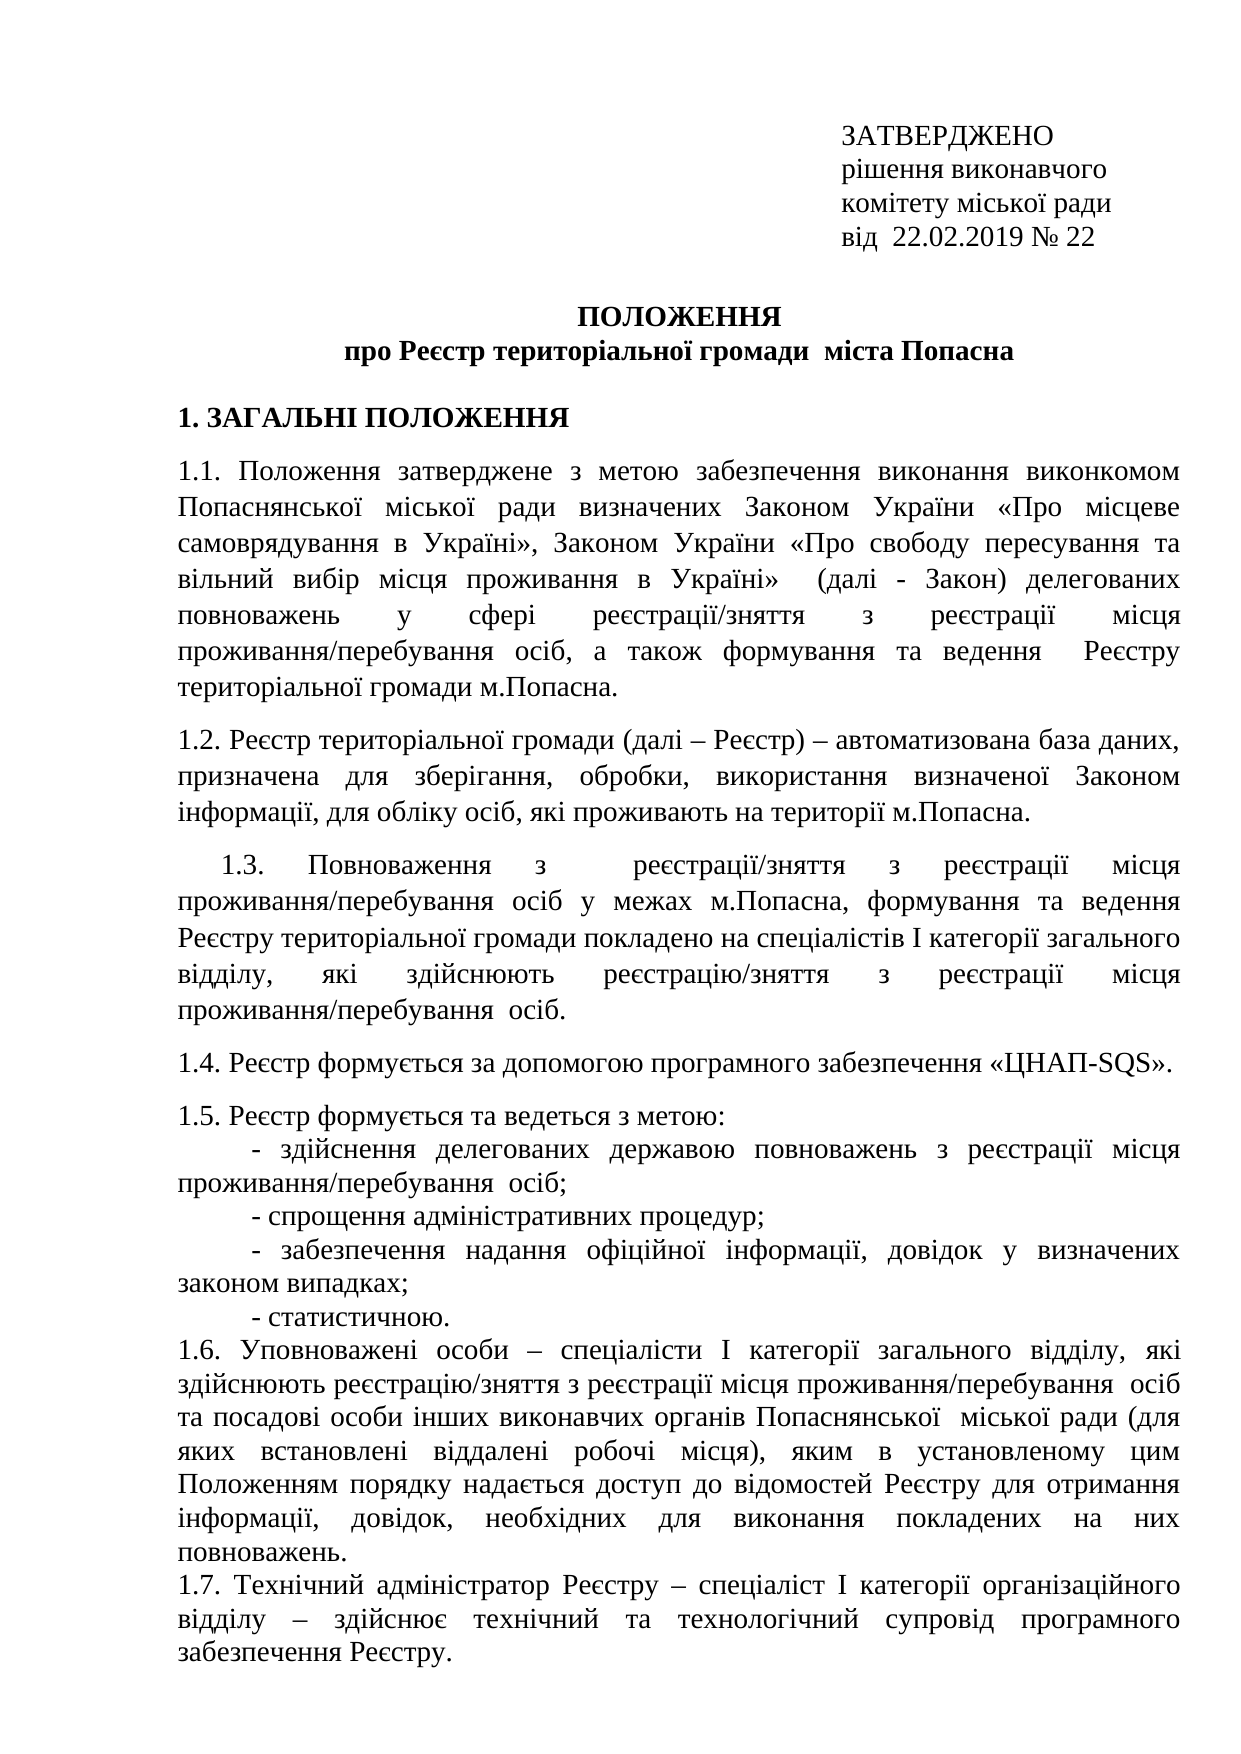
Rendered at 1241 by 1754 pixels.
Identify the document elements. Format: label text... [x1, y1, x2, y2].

text ЗАТВЕРДЖЕНО [767, 118, 1181, 152]
text 1.6. Уповноважені особи – спеціалісти І категорії загального відділу, які здійснюють реєстрацію/зняття з реєстрації місця проживання/перебування осіб та посадові особи інших виконавчих органів Попаснянської міської ради (для яких встановлені віддалені робочі місця), яким в установленому цим Положенням порядку надається доступ до відомостей Реєстру для отримання інформації, довідок, необхідних для виконання покладених на них повноважень. [177, 1332, 1181, 1567]
list - здійснення делегованих державою повноважень з реєстрації місця проживання/перебування осіб; [177, 1131, 1181, 1198]
list - статистичною. [177, 1299, 1181, 1332]
text 1.2. Реєстр територіальної громади (далі – Реєстр) – автоматизована база даних, призначена для зберігання, обробки, використання визначеної Законом інформації, для обліку осіб, які проживають на території м.Попасна. [177, 722, 1181, 828]
text 1.1. Положення затверджене з метою забезпечення виконання виконкомом Попаснянської міської ради визначених Законом України «Про місцеве самоврядування в Україні», Законом України «Про свободу пересування та вільний вибір місця проживання в Україні» (далі - Закон) делегованих повноважень у сфері реєстрації/зняття з реєстрації місця проживання/перебування осіб, а також формування та ведення Реєстру територіальної громади м.Попасна. [177, 453, 1181, 703]
list - забезпечення надання офіційної інформації, довідок у визначених законом випадках; [177, 1232, 1181, 1299]
text 1.5. Реєстр формується та ведеться з метою: [177, 1098, 1181, 1131]
list - спрощення адміністративних процедур; [177, 1198, 1181, 1232]
text комітету міської ради [177, 185, 1181, 219]
text 1.3. Повноваження з реєстрації/зняття з реєстрації місця проживання/перебування осіб у межах м.Попасна, формування та ведення Реєстру територіальної громади покладено на спеціалістів І категорії загального відділу, які здійснюють реєстрацію/зняття з реєстрації місця проживання/перебування осіб. [177, 847, 1181, 1026]
text 1. ЗАГАЛЬНІ ПОЛОЖЕННЯ [177, 400, 1181, 433]
text 1.4. Реєстр формується за допомогою програмного забезпечення «ЦНАП-SQS». [177, 1045, 1181, 1078]
text ПОЛОЖЕННЯ [177, 299, 1181, 333]
list 1.7. Технічний адміністратор Реєстру – спеціаліст І категорії організаційного відділу – здійснює технічний та технологічний супровід програмного забезпечення Реєстру. [177, 1567, 1181, 1668]
text про Реєстр територіальної громади міста Попасна [177, 333, 1181, 366]
text від 22.02.2019 № 22 [767, 219, 1181, 252]
text рішення виконавчого [767, 152, 1181, 185]
